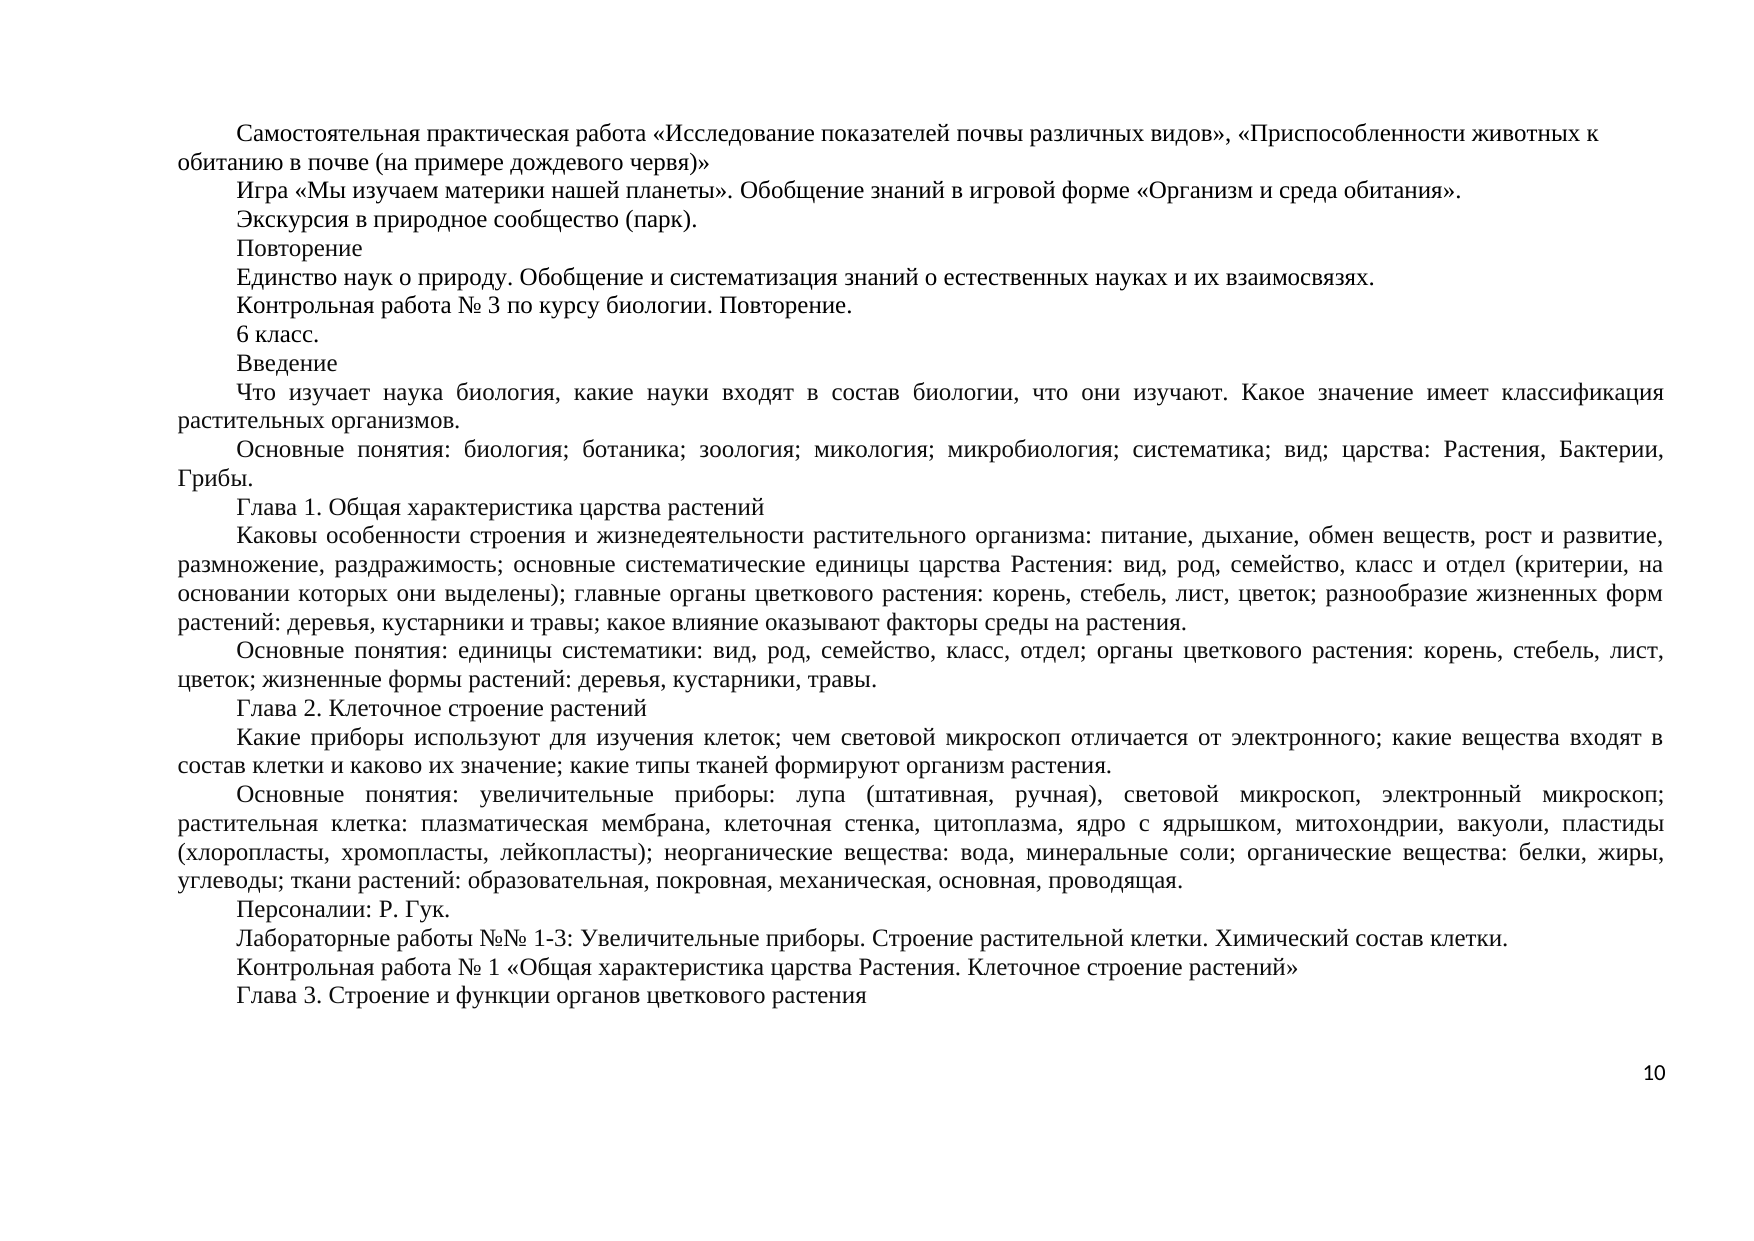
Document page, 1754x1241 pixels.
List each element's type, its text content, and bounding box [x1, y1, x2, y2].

text Контрольная работа № 3 по курсу биологии. Повторение. [177, 291, 1665, 319]
text Игра «Мы изучаем материки нашей планеты». Обобщение знаний в игровой форме «Организм и среда обитания». [177, 176, 1665, 204]
text Повторение [177, 233, 1665, 262]
text Самостоятельная практическая работа «Исследование показателей почвы различных видов», «Приспособленности животных к обитанию в почве (на примере дождевого червя)» [177, 118, 1665, 176]
text Что изучает наука биология, какие науки входят в состав биологии, что они изучают. Какое значение имеет классификация растительных организмов. [177, 377, 1665, 434]
text Контрольная работа № 1 «Общая характеристика царства Растения. Клеточное строение растений» [177, 952, 1665, 981]
text Основные понятия: единицы систематики: вид, род, семейство, класс, отдел; органы цветкового растения: корень, стебель, лист, цветок; жизненные формы растений: деревья, кустарники, травы. [177, 636, 1665, 693]
text Персоналии: Р. Гук. [177, 894, 1665, 923]
text Введение [177, 348, 1665, 377]
text Экскурсия в природное сообщество (парк). [177, 204, 1665, 233]
text 6 класс. [177, 319, 1665, 348]
text Лабораторные работы №№ 1-3: Увеличительные приборы. Строение растительной клетки. Химический состав клетки. [177, 923, 1665, 952]
text Каковы особенности строения и жизнедеятельности растительного организма: питание, дыхание, обмен веществ, рост и развитие, размножение, раздражимость; основные систематические единицы царства Растения: вид, род, семейство, класс и отдел (критерии, на основании которых они выделены); главные органы цветкового растения: корень, стебель, лист, цветок; разнообразие жизненных форм растений: деревья, кустарники и травы; какое влияние оказывают факторы среды на растения. [177, 521, 1665, 636]
text Глава 3. Строение и функции органов цветкового растения [177, 981, 1665, 1009]
text Глава 2. Клеточное строение растений [177, 693, 1665, 722]
text Глава 1. Общая характеристика царства растений [177, 492, 1665, 521]
text Основные понятия: биология; ботаника; зоология; микология; микробиология; систематика; вид; царства: Растения, Бактерии, Грибы. [177, 434, 1665, 492]
text Единство наук о природу. Обобщение и систематизация знаний о естественных науках и их взаимосвязях. [177, 262, 1665, 291]
text Какие приборы используют для изучения клеток; чем световой микроскоп отличается от электронного; какие вещества входят в состав клетки и каково их значение; какие типы тканей формируют организм растения. [177, 722, 1665, 779]
text Основные понятия: увеличительные приборы: лупа (штативная, ручная), световой микроскоп, электронный микроскоп; растительная клетка: плазматическая мембрана, клеточная стенка, цитоплазма, ядро с ядрышком, митохондрии, вакуоли, пластиды (хлоропласты, хромопласты, лейкопласты); неорганические вещества: вода, минеральные соли; органические вещества: белки, жиры, углеводы; ткани растений: образовательная, покровная, механическая, основная, проводящая. [177, 779, 1665, 894]
